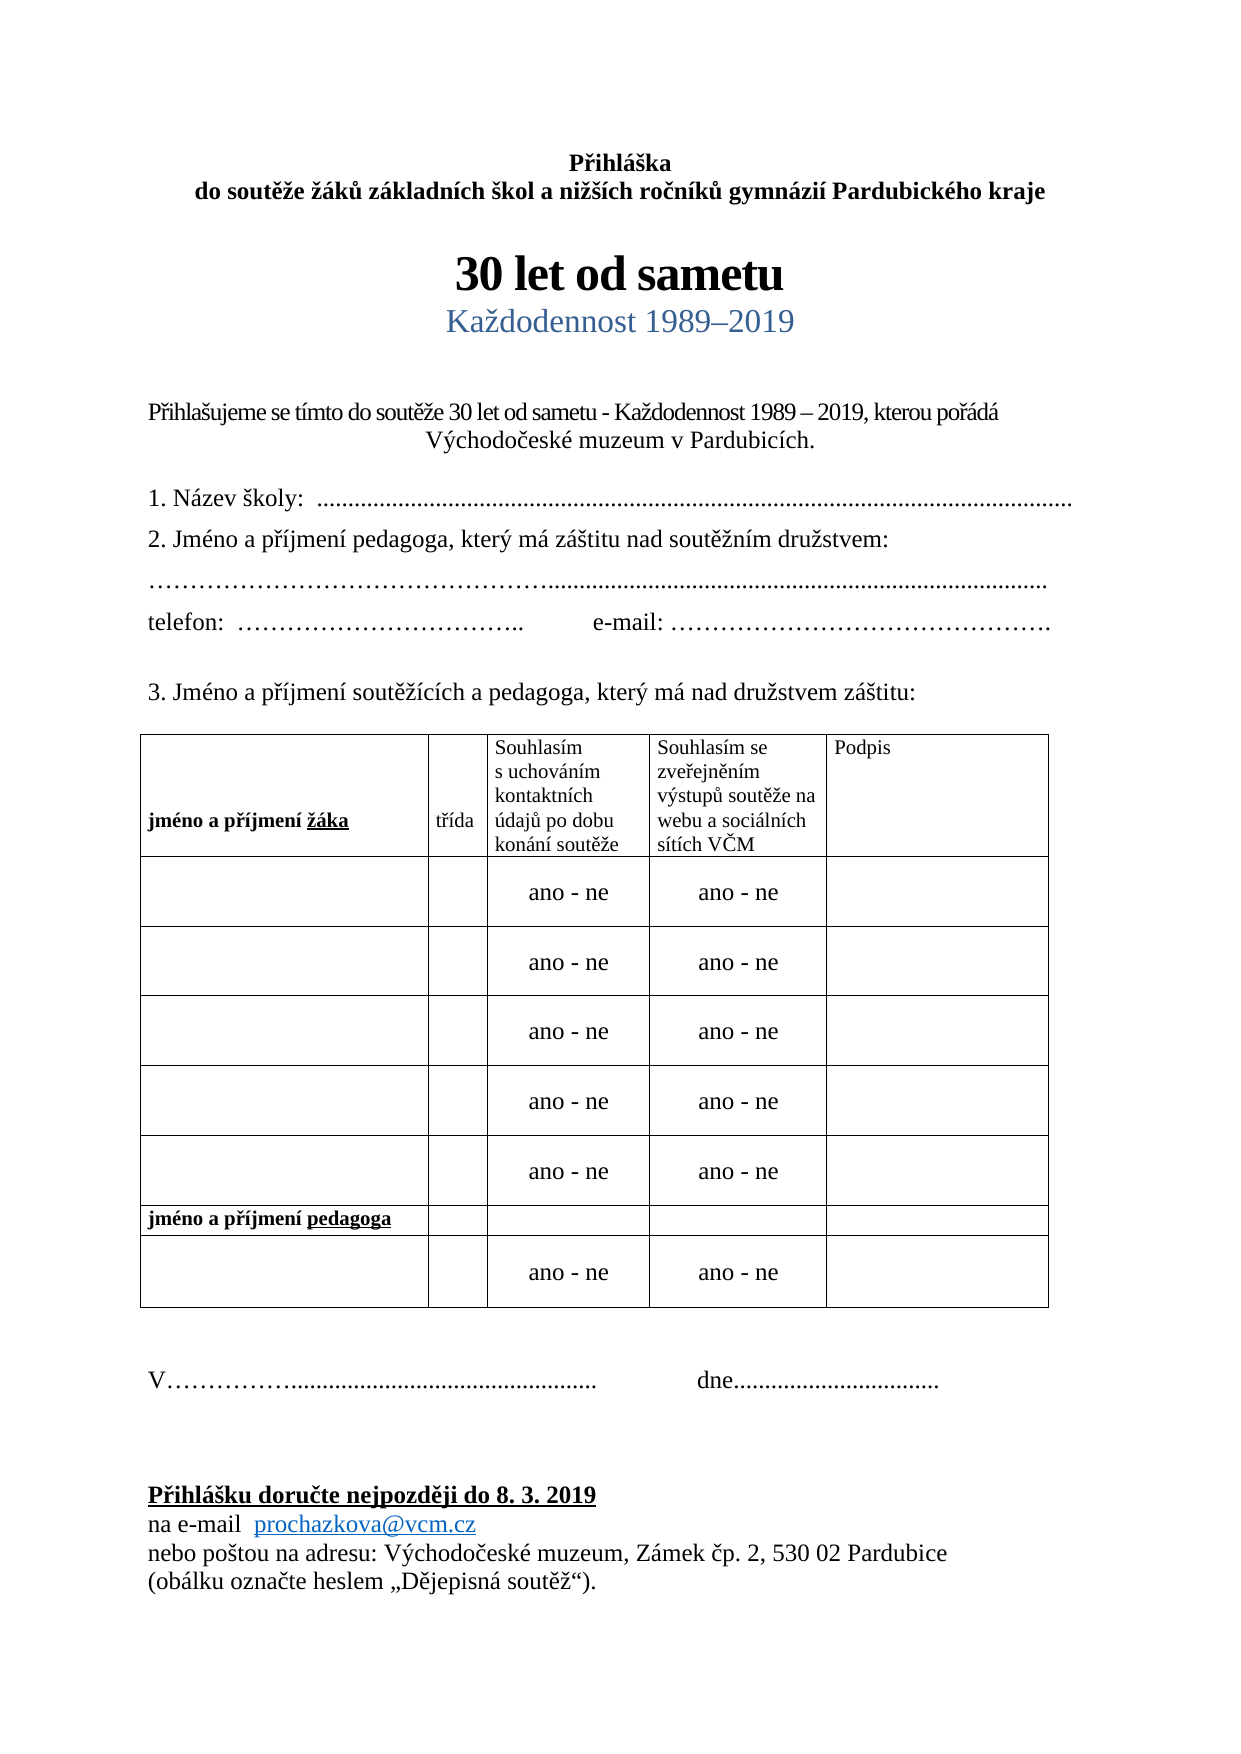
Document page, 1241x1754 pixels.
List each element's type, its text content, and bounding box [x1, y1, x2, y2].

table_cell ano - ne [488, 1136, 649, 1205]
title Přihlašujeme se tímto do soutěže 30 let od sametu - Každodennost 1989 – 2019, kterou pořádá [148, 397, 1093, 426]
table_cell [827, 1136, 1048, 1205]
table_cell jméno a příjmení pedagoga [141, 1206, 428, 1235]
table_cell [827, 857, 1048, 926]
table_cell [141, 857, 428, 926]
text nebo poštou na adresu: Východočeské muzeum, Zámek čp. 2, 530 02 Pardubice [148, 1538, 1093, 1566]
table_cell ano - ne [650, 927, 826, 995]
table_cell [141, 1236, 428, 1307]
table_cell [429, 857, 487, 926]
table_cell ano - ne [650, 996, 826, 1065]
text (obálku označte heslem „Dějepisná soutěž“). [148, 1566, 1093, 1595]
table_cell ano - ne [650, 1066, 826, 1135]
text …………………………………………................................................................................ [148, 566, 1093, 594]
table_cell [827, 1236, 1048, 1307]
table_header jméno a příjmení žáka [141, 735, 428, 856]
table_cell ano - ne [488, 1066, 649, 1135]
table_header Podpis [827, 735, 1048, 856]
table_header Souhlasím s uchováním kontaktních údajů po dobu konání soutěže [488, 735, 649, 856]
text telefon: …………………………….. e-mail: ………………………………………. [148, 607, 1093, 636]
table_cell [429, 1066, 487, 1135]
table_cell [827, 996, 1048, 1065]
table_cell [488, 1206, 649, 1235]
table_cell [827, 1206, 1048, 1235]
table_cell ano - ne [488, 927, 649, 995]
table_cell ano - ne [488, 857, 649, 926]
table_cell [141, 1136, 428, 1205]
table_cell ano - ne [650, 857, 826, 926]
table_cell ano - ne [650, 1236, 826, 1307]
table_cell [141, 1066, 428, 1135]
table_cell ano - ne [488, 1236, 649, 1307]
subtitle Každodennost 1989–2019 [148, 301, 1093, 339]
table_cell [827, 927, 1048, 995]
table_cell [650, 1206, 826, 1235]
text 3. Jméno a příjmení soutěžících a pedagoga, který má nad družstvem záštitu: [148, 677, 1093, 706]
table_cell ano - ne [650, 1136, 826, 1205]
title 30 let od sametu [148, 243, 1093, 301]
text 1. Název školy: ......................................................................................................................... [148, 483, 1093, 512]
table_cell [141, 996, 428, 1065]
table_cell [429, 1136, 487, 1205]
table_cell ano - ne [488, 996, 649, 1065]
text na e-mail prochazkova@vcm.cz [148, 1509, 1093, 1538]
text V……………................................................. dne................................. [148, 1365, 1093, 1394]
table_cell [141, 927, 428, 995]
text do soutěže žáků základních škol a nižších ročníků gymnázií Pardubického kraje [148, 176, 1093, 205]
table_cell [429, 927, 487, 995]
text Přihláška [148, 148, 1093, 176]
table_header třída [429, 735, 487, 856]
table_header Souhlasím se zveřejněním výstupů soutěže na webu a sociálních sítích VČM [650, 735, 826, 856]
table_cell [827, 1066, 1048, 1135]
text 2. Jméno a příjmení pedagoga, který má záštitu nad soutěžním družstvem: [148, 524, 1093, 553]
text Východočeské muzeum v Pardubicích. [148, 426, 1093, 454]
table_cell [429, 1206, 487, 1235]
table_cell [429, 1236, 487, 1307]
text Přihlášku doručte nejpozději do 8. 3. 2019 [148, 1480, 1093, 1509]
table_cell [429, 996, 487, 1065]
